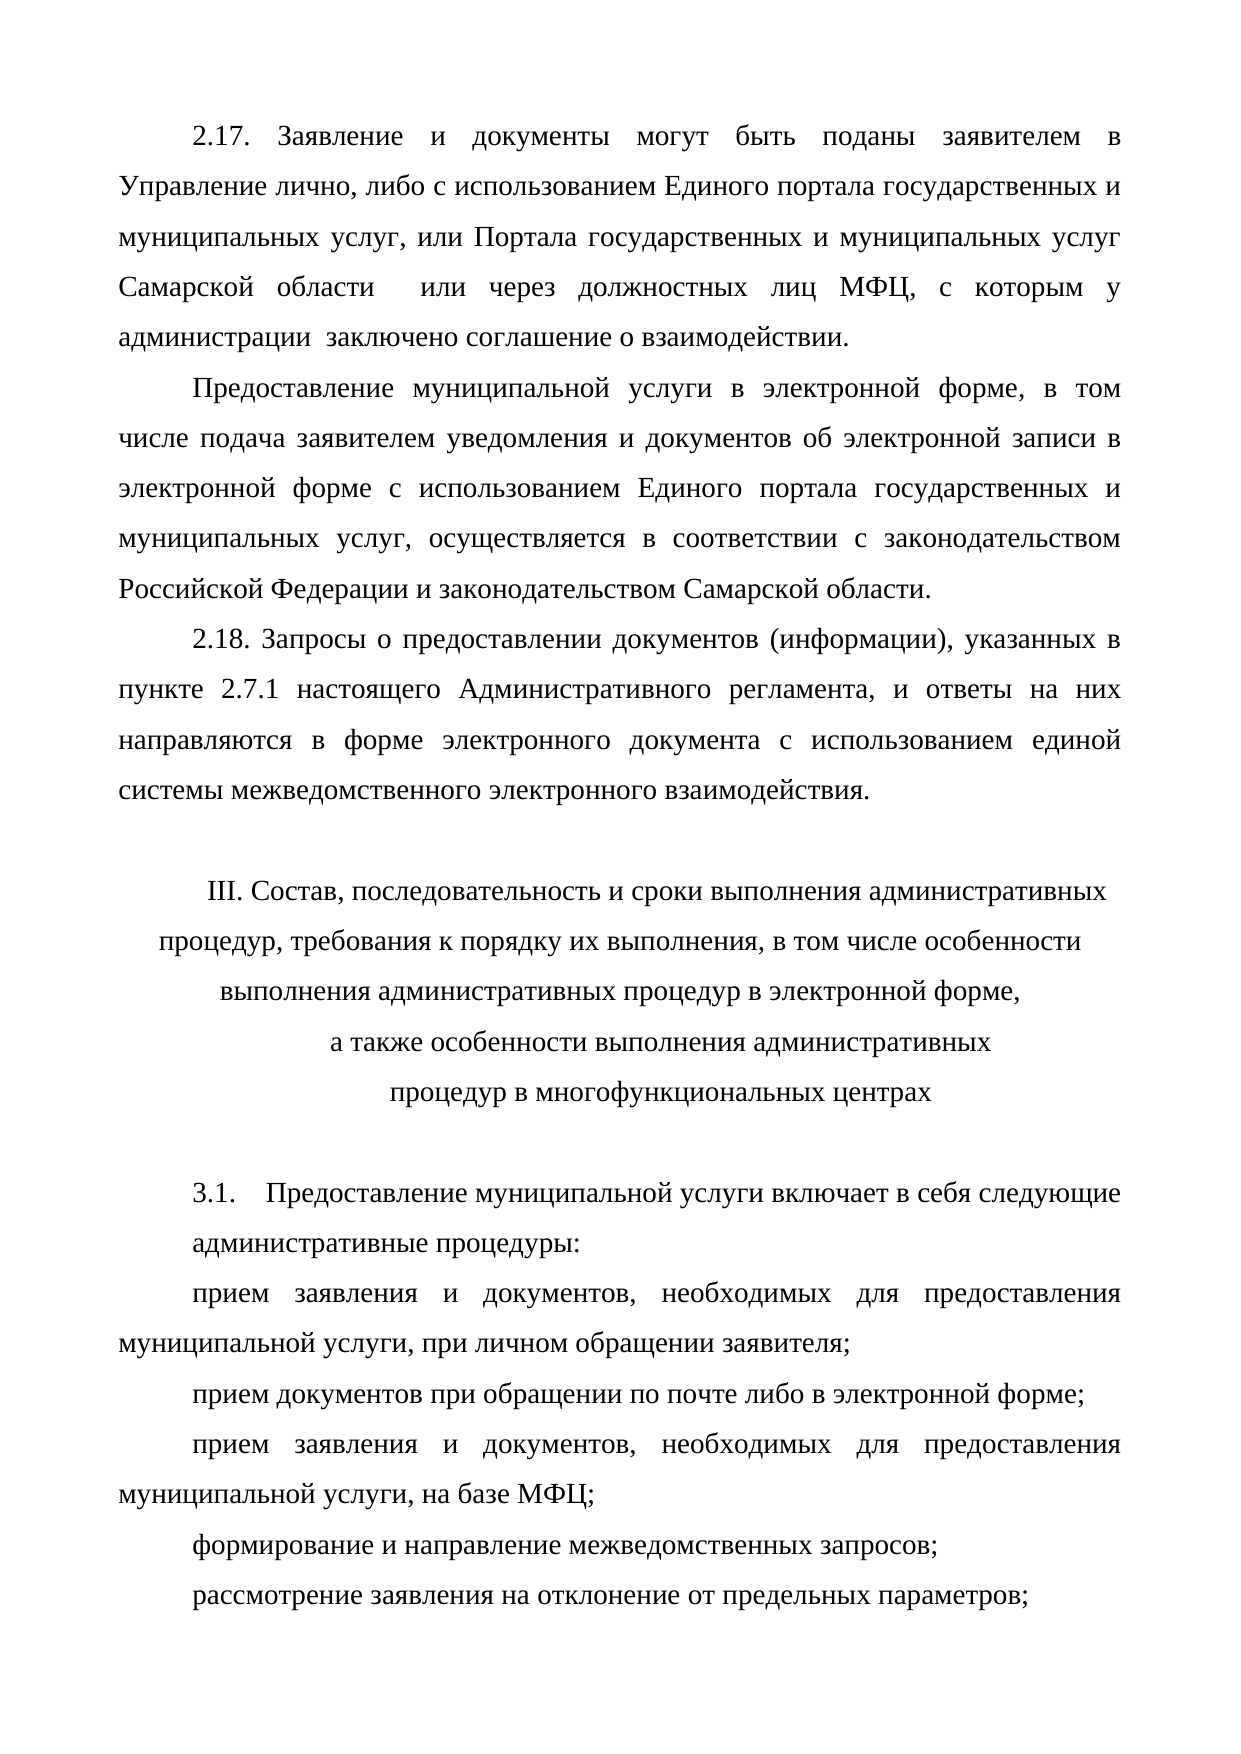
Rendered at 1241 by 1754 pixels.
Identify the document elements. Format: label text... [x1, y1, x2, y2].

text прием заявления и документов, необходимых для предоставления муниципальной услуги, на базе МФЦ; [118, 1426, 1122, 1510]
text прием заявления и документов, необходимых для предоставления муниципальной услуги, при личном обращении заявителя; [118, 1275, 1122, 1359]
text а также особенности выполнения административных [118, 1024, 1122, 1057]
text административные процедуры: [118, 1225, 1122, 1258]
text рассмотрение заявления на отклонение от предельных параметров; [118, 1577, 1122, 1611]
text процедур в многофункциональных центрах [118, 1074, 1122, 1108]
text 2.18. Запросы о предоставлении документов (информации), указанных в пункте 2.7.1 настоящего Административного регламента, и ответы на них направляются в форме электронного документа с использованием единой системы межведомственного электронного взаимодействия. [118, 621, 1122, 806]
text Предоставление муниципальной услуги в электронной форме, в том числе подача заявителем уведомления и документов об электронной записи в электронной форме с использованием Единого портала государственных и муниципальных услуг, осуществляется в соответствии с законодательством Российской Федерации и законодательством Самарской области. [118, 370, 1122, 604]
text 2.17. Заявление и документы могут быть поданы заявителем в Управление лично, либо с использованием Единого портала государственных и муниципальных услуг, или Портала государственных и муниципальных услуг Самарской области или через должностных лиц МФЦ, с которым у администрации заключено соглашение о взаимодействии. [118, 118, 1122, 353]
text формирование и направление межведомственных запросов; [118, 1527, 1122, 1560]
text прием документов при обращении по почте либо в электронной форме; [118, 1376, 1122, 1409]
text III. Состав, последовательность и сроки выполнения административных процедур, требования к порядку их выполнения, в том числе особенности выполнения административных процедур в электронной форме, [118, 873, 1122, 1007]
text 3.1. Предоставление муниципальной услуги включает в себя следующие [118, 1175, 1122, 1208]
